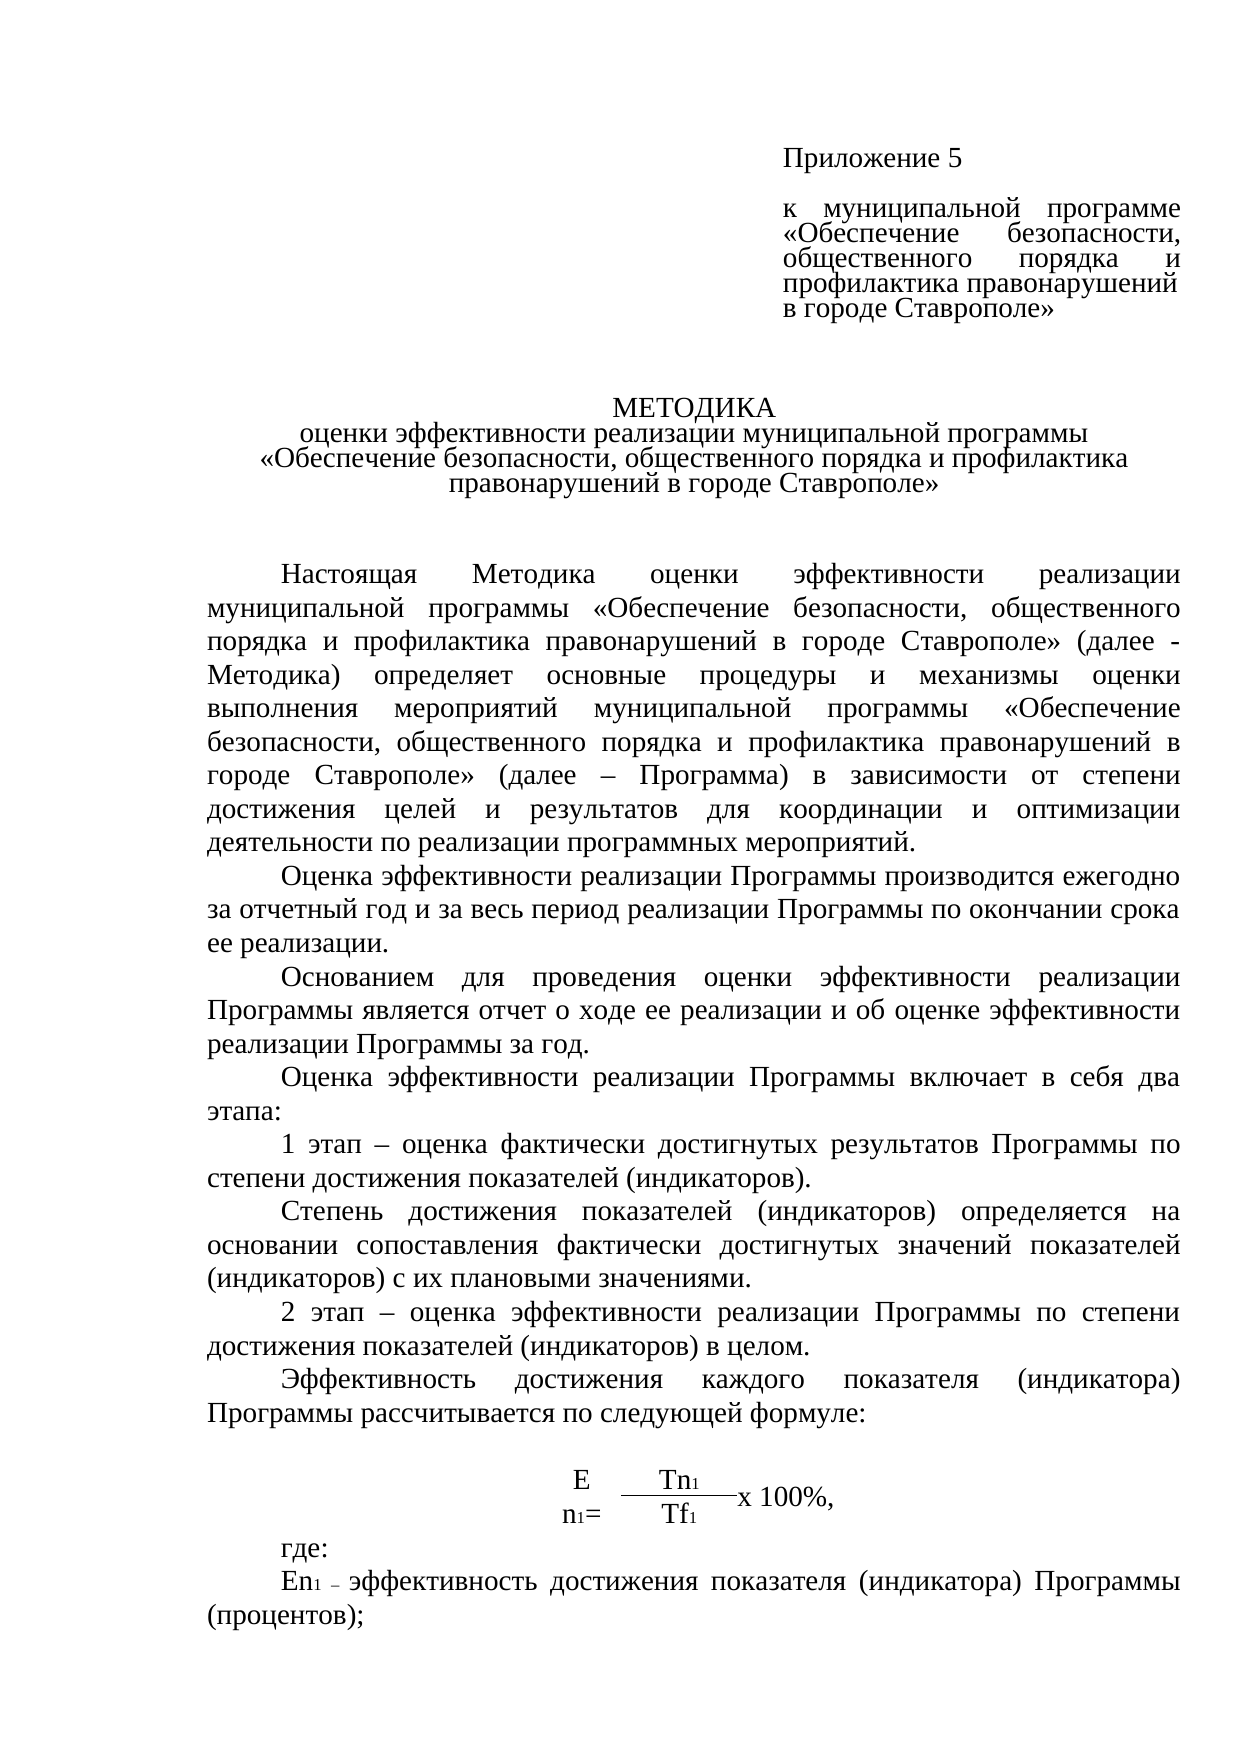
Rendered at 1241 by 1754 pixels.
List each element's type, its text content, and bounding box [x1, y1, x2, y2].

text Оценка эффективности реализации Программы производится ежегодно за отчетный год и за весь период реализации Программы по окончании срока ее реализации. [207, 858, 1181, 959]
text МЕТОДИКА [207, 398, 701, 423]
table_header Тn1 [621, 1462, 737, 1495]
text где: [207, 1530, 1181, 1563]
text МЕТОДИКА [711, 398, 1181, 423]
text Настоящая Методика оценки эффективности реализации муниципальной программы «Обеспечение безопасности, общественного порядка и профилактика правонарушений в городе Ставрополе» (далее - Методика) определяет основные процедуры и механизмы оценки выполнения мероприятий муниципальной программы «Обеспечение безопасности, общественного порядка и профилактика правонарушений в городе Ставрополе» (далее – Программа) в зависимости от степени достижения целей и результатов для координации и оптимизации деятельности по реализации программных мероприятий. [207, 556, 1181, 858]
table_header х 100%, [737, 1462, 846, 1530]
table_cell Tf1 [621, 1496, 737, 1530]
text в городе Ставрополе» [783, 298, 1181, 323]
text Приложение 5 [783, 148, 1181, 173]
text «Обеспечение безопасности, общественного порядка и профилактика правонарушений в городе Ставрополе» [207, 448, 1181, 498]
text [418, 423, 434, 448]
text Основанием для проведения оценки эффективности реализации Программы является отчет о ходе ее реализации и об оценке эффективности реализации Программы за год. [207, 959, 1181, 1059]
text оценки эффективности реализации муниципальной программы [207, 423, 415, 448]
table_header Еn1= [542, 1462, 621, 1530]
text 1 этап – оценка фактически достигнутых результатов Программы по степени достижения показателей (индикаторов). [207, 1126, 1181, 1193]
text Оценка эффективности реализации Программы включает в себя два этапа: [207, 1059, 1181, 1126]
text En1 – эффективность достижения показателя (индикатора) Программы (процентов); [207, 1563, 1181, 1631]
text Степень достижения показателей (индикаторов) определяется на основании сопоставления фактически достигнутых значений показателей (индикаторов) с их плановыми значениями. [207, 1193, 1181, 1294]
text к муниципальной программе «Обеспечение безопасности, общественного порядка и профилактика правонарушений [783, 198, 1181, 298]
text Эффективность достижения каждого показателя (индикатора) Программы рассчитывается по следующей формуле: [207, 1361, 1181, 1428]
text 2 этап – оценка эффективности реализации Программы по степени достижения показателей (индикаторов) в целом. [207, 1294, 1181, 1361]
text оценки эффективности реализации муниципальной программы [437, 423, 1181, 448]
